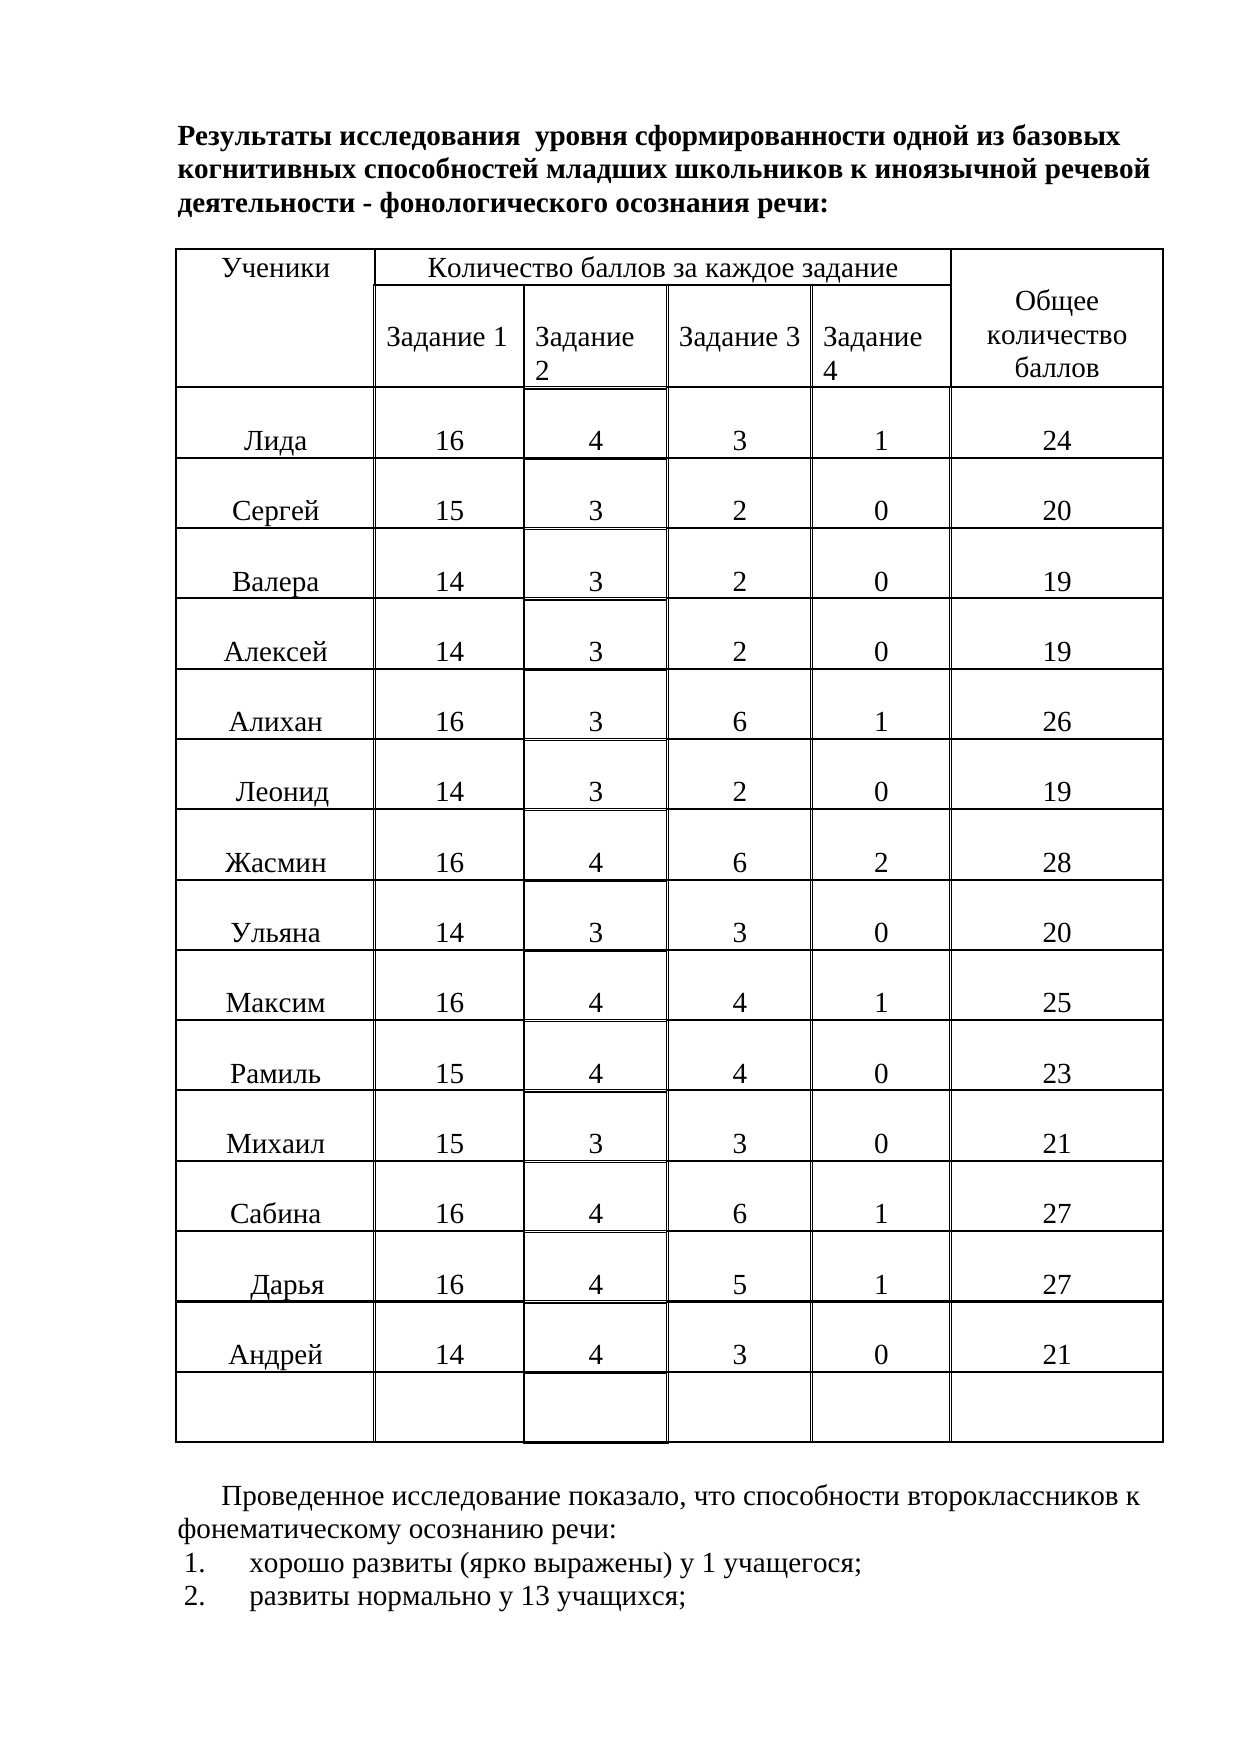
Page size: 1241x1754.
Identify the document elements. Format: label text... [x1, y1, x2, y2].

table_cell 16 [376, 1232, 523, 1300]
table_cell 2 [669, 459, 810, 527]
table_cell 21 [952, 1091, 1162, 1160]
table_cell 16 [376, 810, 523, 878]
table_cell Рамиль [177, 1021, 373, 1089]
table_cell [669, 1373, 810, 1441]
table_cell 3 [669, 388, 810, 457]
table_cell Михаил [177, 1091, 373, 1160]
table_header Количество баллов за каждое задание [376, 250, 950, 283]
table_cell Жасмин [177, 810, 373, 878]
table_cell 1 [813, 670, 949, 738]
table_cell 24 [952, 388, 1162, 457]
table_cell 16 [376, 388, 523, 457]
table_cell 20 [952, 881, 1162, 949]
table_cell 14 [376, 740, 523, 808]
table_header Ученики [177, 250, 374, 386]
table_cell 21 [952, 1303, 1162, 1371]
table_cell [177, 1373, 373, 1441]
table_cell Задание 3 [669, 286, 810, 386]
table_cell 3 [525, 882, 666, 949]
table_cell Валера [177, 529, 373, 597]
text 2. развиты нормально у 13 учащихся; [140, 1578, 1152, 1612]
table_cell 4 [525, 1233, 666, 1300]
table_cell 2 [669, 740, 810, 808]
table_cell 19 [952, 740, 1162, 808]
table_cell 6 [669, 810, 810, 878]
text Результаты исследования уровня сформированности одной из базовых когнитивных способностей младших школьников к иноязычной речевой деятельности - фонологического осознания речи: [177, 118, 1152, 219]
table_cell 4 [525, 811, 666, 878]
table_cell 0 [813, 740, 949, 808]
table_cell 3 [669, 1091, 810, 1160]
table_cell Алексей [177, 599, 373, 667]
table_cell 3 [525, 741, 666, 808]
table_cell 2 [813, 810, 949, 878]
table_cell 26 [952, 670, 1162, 738]
table_cell 0 [813, 1021, 949, 1089]
table_cell Сергей [177, 459, 373, 527]
table_cell 3 [525, 460, 666, 527]
table_cell [813, 1373, 949, 1441]
table_cell 0 [813, 529, 949, 597]
table_cell 4 [669, 1021, 810, 1089]
table_cell Задание 1 [376, 286, 523, 386]
table_cell 4 [525, 1022, 666, 1089]
table_cell Ульяна [177, 881, 373, 949]
table_cell 16 [376, 670, 523, 738]
table_cell 1 [813, 1162, 949, 1230]
table_cell 0 [813, 599, 949, 667]
table_cell 3 [525, 601, 666, 667]
table_cell 2 [669, 599, 810, 667]
table_cell 25 [952, 951, 1162, 1019]
table_cell 3 [525, 530, 666, 597]
table_cell 3 [525, 1093, 666, 1160]
table_cell 4 [525, 390, 666, 457]
table_cell 4 [525, 1304, 666, 1371]
table_cell Алихан [177, 670, 373, 738]
table_cell 4 [669, 951, 810, 1019]
table_cell 14 [376, 599, 523, 667]
table_header Общее количество баллов [952, 250, 1162, 386]
table_cell Сабина [177, 1162, 373, 1230]
table_cell 3 [669, 881, 810, 949]
table_cell 0 [813, 1091, 949, 1160]
table_cell Леонид [177, 740, 373, 808]
table_cell 15 [376, 1091, 523, 1160]
table_cell Лида [177, 388, 373, 457]
table_cell 3 [525, 671, 666, 738]
table_cell 6 [669, 670, 810, 738]
table_cell 16 [376, 1162, 523, 1230]
table_cell 23 [952, 1021, 1162, 1089]
table_cell 0 [813, 1303, 949, 1371]
table_cell 2 [669, 529, 810, 597]
table_cell Андрей [177, 1303, 373, 1371]
table_cell 0 [813, 459, 949, 527]
table_cell 15 [376, 1021, 523, 1089]
table_cell 4 [525, 1163, 666, 1230]
table_cell 16 [376, 951, 523, 1019]
table_cell 20 [952, 459, 1162, 527]
table_cell 14 [376, 1303, 523, 1371]
table_cell 1 [813, 951, 949, 1019]
table_cell Дарья [177, 1232, 373, 1300]
table_cell 27 [952, 1162, 1162, 1230]
table_cell 19 [952, 599, 1162, 667]
table_cell Максим [177, 951, 373, 1019]
text 1. хорошо развиты (ярко выражены) у 1 учащегося; [140, 1545, 1152, 1578]
text Проведенное исследование показало, что способности второклассников к фонематическому осознанию речи: [177, 1478, 1152, 1545]
table_cell 28 [952, 810, 1162, 878]
table_cell 27 [952, 1232, 1162, 1300]
table_cell 5 [669, 1232, 810, 1300]
table_cell 15 [376, 459, 523, 527]
table_cell 0 [813, 881, 949, 949]
table_cell Задание 2 [525, 286, 666, 386]
table_cell 1 [813, 388, 949, 457]
table_cell Задание 4 [813, 286, 950, 386]
table_cell [376, 1373, 523, 1441]
table_cell 14 [376, 529, 523, 597]
table_cell 4 [525, 952, 666, 1019]
table_cell 14 [376, 881, 523, 949]
table_cell [525, 1374, 666, 1441]
table_cell 6 [669, 1162, 810, 1230]
table_cell [952, 1373, 1162, 1441]
table_cell 3 [669, 1303, 810, 1371]
table_cell 1 [813, 1232, 949, 1300]
table_cell 19 [952, 529, 1162, 597]
